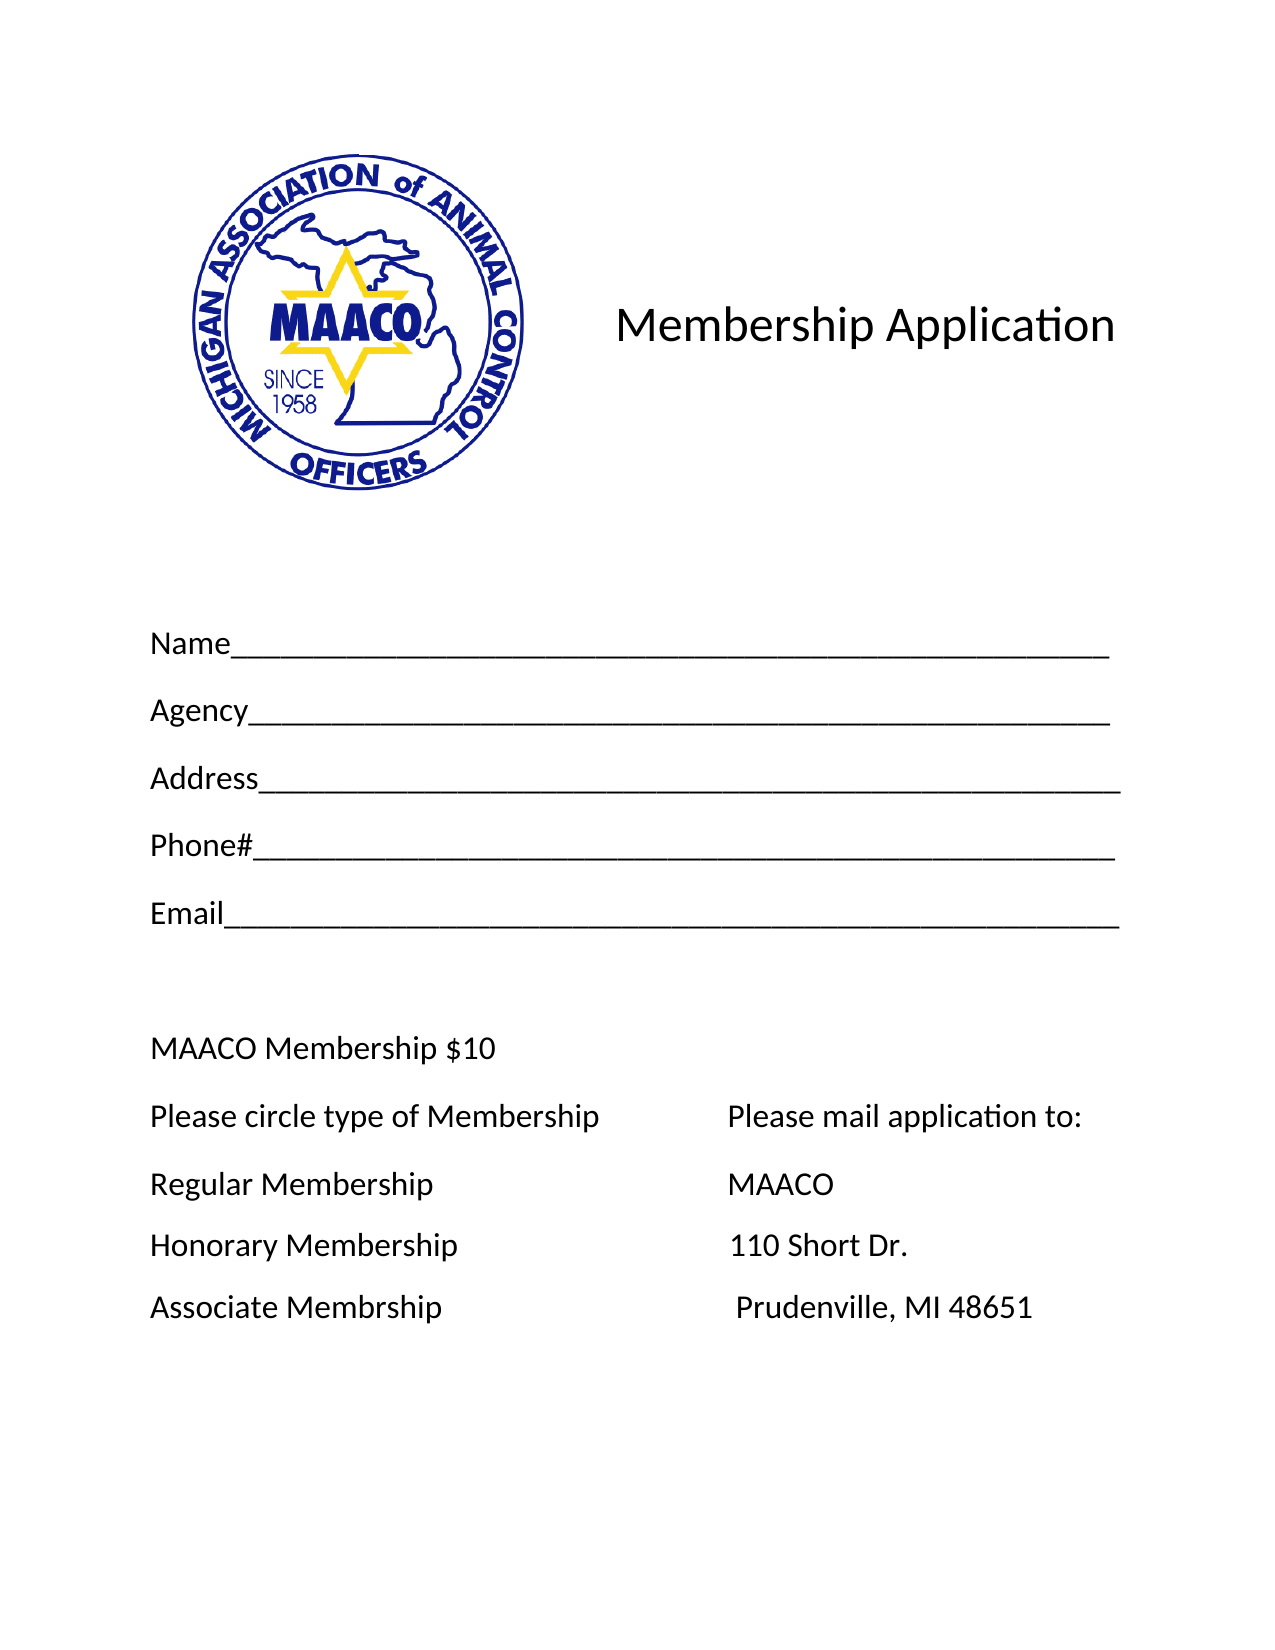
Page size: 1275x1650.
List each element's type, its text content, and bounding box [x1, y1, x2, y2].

text Please circle type of Membership Please mail application to: [150, 1095, 1125, 1136]
picture [186, 150, 530, 491]
text Associate Membrship Prudenville, MI 48651 [150, 1286, 1125, 1326]
text Honorary Membership 110 Short Dr. [150, 1224, 1125, 1265]
text Agency____________________________________________________ [150, 689, 1125, 730]
text Email______________________________________________________ [150, 892, 1125, 933]
text Phone#____________________________________________________ [150, 824, 1125, 865]
text MAACO Membership $10 [150, 1027, 1125, 1068]
text Address____________________________________________________ [150, 757, 1125, 798]
text Regular Membership MAACO [150, 1162, 1125, 1203]
text Name_____________________________________________________ [150, 622, 1125, 662]
